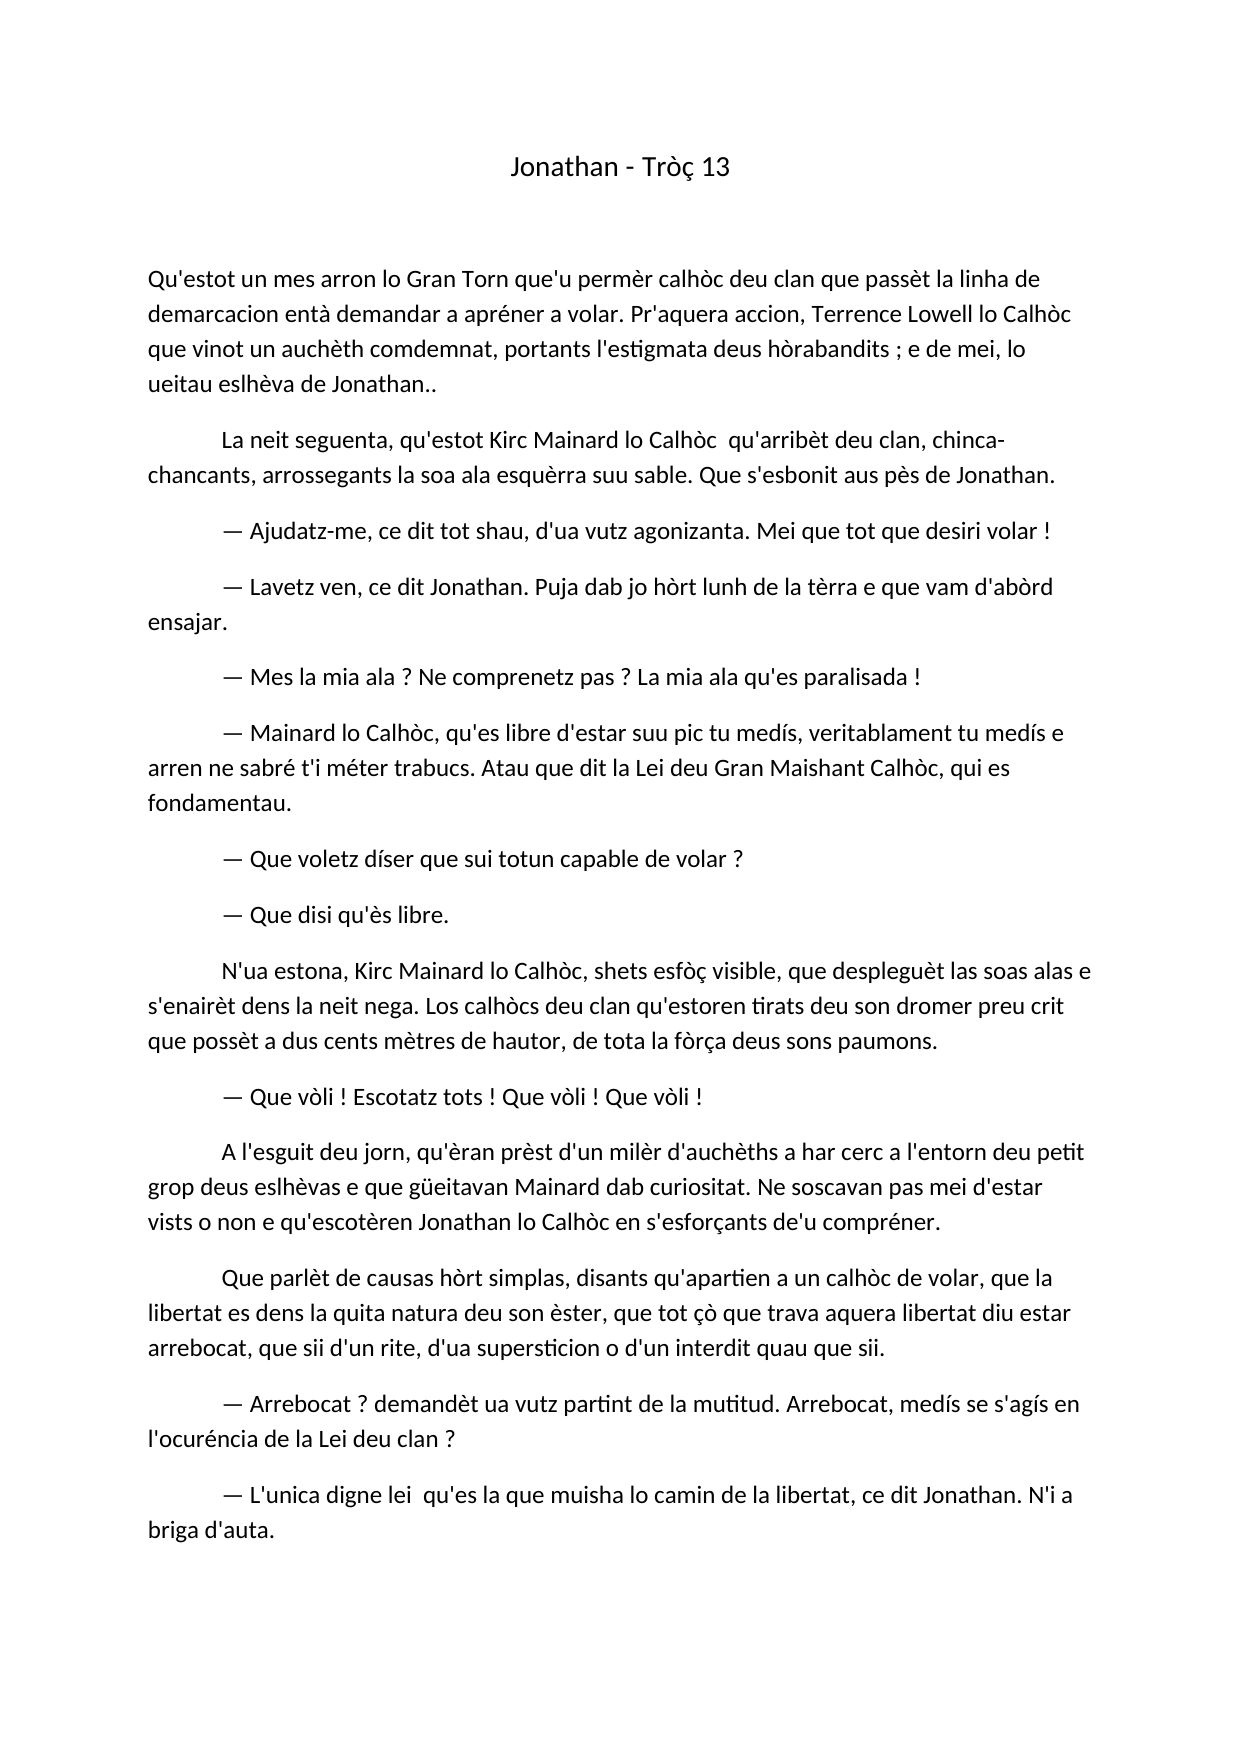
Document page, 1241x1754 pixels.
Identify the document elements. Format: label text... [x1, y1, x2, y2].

text — Que vòli ! Escotatz tots ! Que vòli ! Que vòli ! [148, 1081, 1093, 1111]
text — L'unica digne lei qu'es la que muisha lo camin de la libertat, ce dit Jonathan. N'i a briga d'auta. [148, 1479, 1093, 1544]
text — Mes la mia ala ? Ne comprenetz pas ? La mia ala qu'es paralisada ! [148, 661, 1093, 692]
text Que parlèt de causas hòrt simplas, disants qu'apartien a un calhòc de volar, que la libertat es dens la quita natura deu son èster, que tot çò que trava aquera libertat diu estar arrebocat, que sii d'un rite, d'ua supersticion o d'un interdit quau que sii. [148, 1262, 1093, 1363]
text — Mainard lo Calhòc, qu'es libre d'estar suu pic tu medís, veritablament tu medís e arren ne sabré t'i méter trabucs. Atau que dit la Lei deu Gran Maishant Calhòc, qui es fondamentau. [148, 717, 1093, 818]
text — Ajudatz-me, ce dit tot shau, d'ua vutz agonizanta. Mei que tot que desiri volar ! [148, 515, 1093, 545]
text Qu'estot un mes arron lo Gran Torn que'u permèr calhòc deu clan que passèt la linha de demarcacion entà demandar a apréner a volar. Pr'aquera accion, Terrence Lowell lo Calhòc que vinot un auchèth comdemnat, portants l'estigmata deus hòrabandits ; e de mei, lo ueitau eslhèva de Jonathan.. [148, 263, 1093, 399]
text — Que voletz díser que sui totun capable de volar ? [148, 843, 1093, 874]
text A l'esguit deu jorn, qu'èran prèst d'un milèr d'auchèths a har cerc a l'entorn deu petit grop deus eslhèvas e que güeitavan Mainard dab curiositat. Ne soscavan pas mei d'estar vists o non e qu'escotèren Jonathan lo Calhòc en s'esforçants de'u compréner. [148, 1136, 1093, 1237]
text — Arrebocat ? demandèt ua vutz partint de la mutitud. Arrebocat, medís se s'agís en l'ocuréncia de la Lei deu clan ? [148, 1388, 1093, 1454]
text N'ua estona, Kirc Mainard lo Calhòc, shets esfòç visible, que despleguèt las soas alas e s'enairèt dens la neit nega. Los calhòcs deu clan qu'estoren tirats deu son dromer preu crit que possèt a dus cents mètres de hautor, de tota la fòrça deus sons paumons. [148, 955, 1093, 1055]
text La neit seguenta, qu'estot Kirc Mainard lo Calhòc qu'arribèt deu clan, chinca-chancants, arrossegants la soa ala esquèrra suu sable. Que s'esbonit aus pès de Jonathan. [148, 424, 1093, 489]
text — Que disi qu'ès libre. [148, 899, 1093, 929]
text — Lavetz ven, ce dit Jonathan. Puja dab jo hòrt lunh de la tèrra e que vam d'abòrd ensajar. [148, 571, 1093, 636]
text Jonathan - Tròç 13 [148, 148, 1093, 183]
